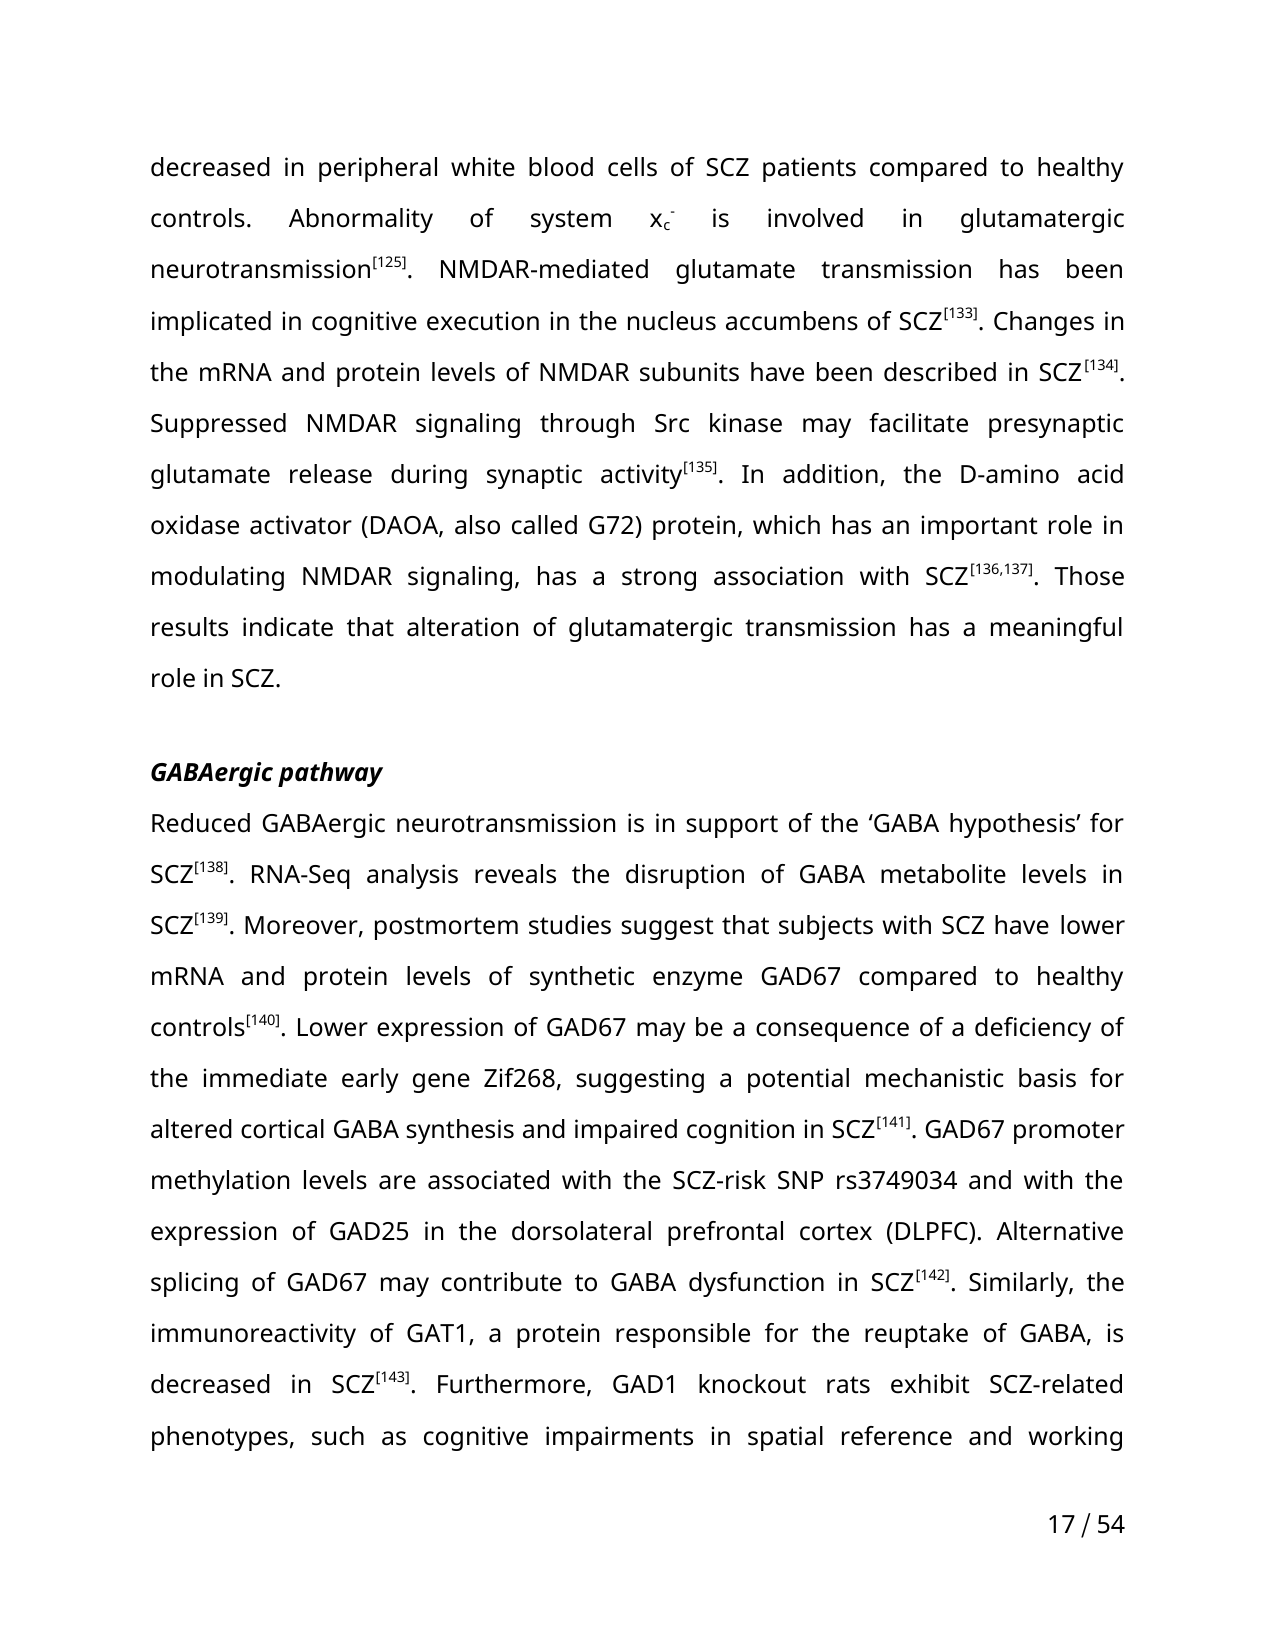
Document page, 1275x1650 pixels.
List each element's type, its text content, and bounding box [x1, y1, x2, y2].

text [150, 806, 1125, 1452]
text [150, 150, 1125, 694]
text GABAergic pathway [150, 754, 1125, 789]
